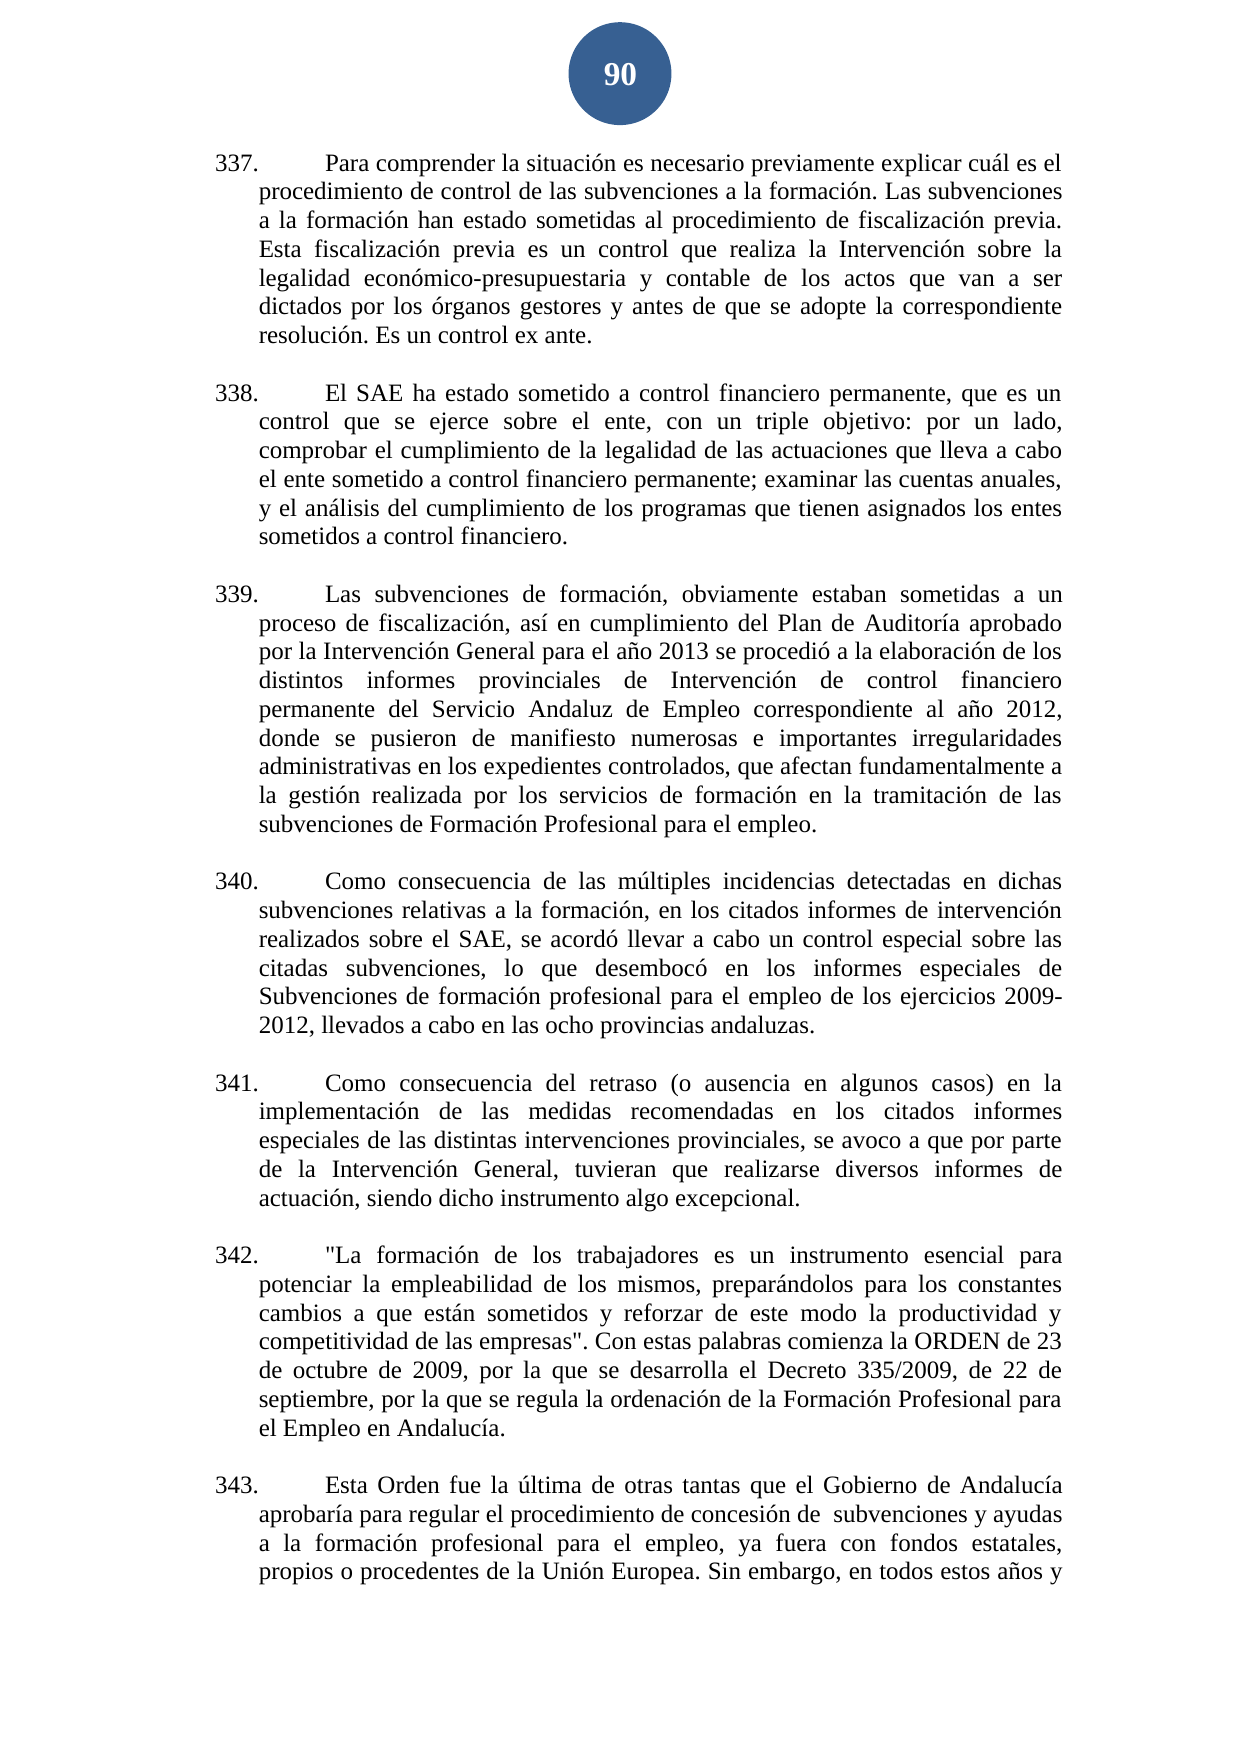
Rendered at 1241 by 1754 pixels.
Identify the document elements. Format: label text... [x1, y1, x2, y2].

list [215, 1470, 1063, 1585]
list Como consecuencia del retraso (o ausencia en algunos casos) en la implementación de las medidas recomendadas en los citados informes especiales de las distintas intervenciones provinciales, se avoco a que por parte de la Intervención General, tuvieran que realizarse diversos informes de actuación, siendo dicho instrumento algo excepcional. [215, 1068, 1063, 1211]
list El SAE ha estado sometido a control financiero permanente, que es un control que se ejerce sobre el ente, con un triple objetivo: por un lado, comprobar el cumplimiento de la legalidad de las actuaciones que lleva a cabo el ente sometido a control financiero permanente; examinar las cuentas anuales, y el análisis del cumplimiento de los programas que tienen asignados los entes sometidos a control financiero. [215, 378, 1063, 550]
list Para comprender la situación es necesario previamente explicar cuál es el procedimiento de control de las subvenciones a la formación. Las subvenciones a la formación han estado sometidas al procedimiento de fiscalización previa. Esta fiscalización previa es un control que realiza la Intervención sobre la legalidad económico-presupuestaria y contable de los actos que van a ser dictados por los órganos gestores y antes de que se adopte la correspondiente resolución. Es un control ex ante. [215, 148, 1063, 349]
list Como consecuencia de las múltiples incidencias detectadas en dichas subvenciones relativas a la formación, en los citados informes de intervención realizados sobre el SAE, se acordó llevar a cabo un control especial sobre las citadas subvenciones, lo que desembocó en los informes especiales de Subvenciones de formación profesional para el empleo de los ejercicios 2009- 2012, llevados a cabo en las ocho provincias andaluzas. [215, 866, 1063, 1039]
list "La formación de los trabajadores es un instrumento esencial para potenciar la empleabilidad de los mismos, preparándolos para los constantes cambios a que están sometidos y reforzar de este modo la productividad y competitividad de las empresas". Con estas palabras comienza la ORDEN de 23 de octubre de 2009, por la que se desarrolla el Decreto 335/2009, de 22 de septiembre, por la que se regula la ordenación de la Formación Profesional para el Empleo en Andalucía. [215, 1240, 1063, 1441]
list Las subvenciones de formación, obviamente estaban sometidas a un proceso de fiscalización, así en cumplimiento del Plan de Auditoría aprobado por la Intervención General para el año 2013 se procedió a la elaboración de los distintos informes provinciales de Intervención de control financiero permanente del Servicio Andaluz de Empleo correspondiente al año 2012, donde se pusieron de manifiesto numerosas e importantes irregularidades administrativas en los expedientes controlados, que afectan fundamentalmente a la gestión realizada por los servicios de formación en la tramitación de las subvenciones de Formación Profesional para el empleo. [215, 579, 1063, 838]
